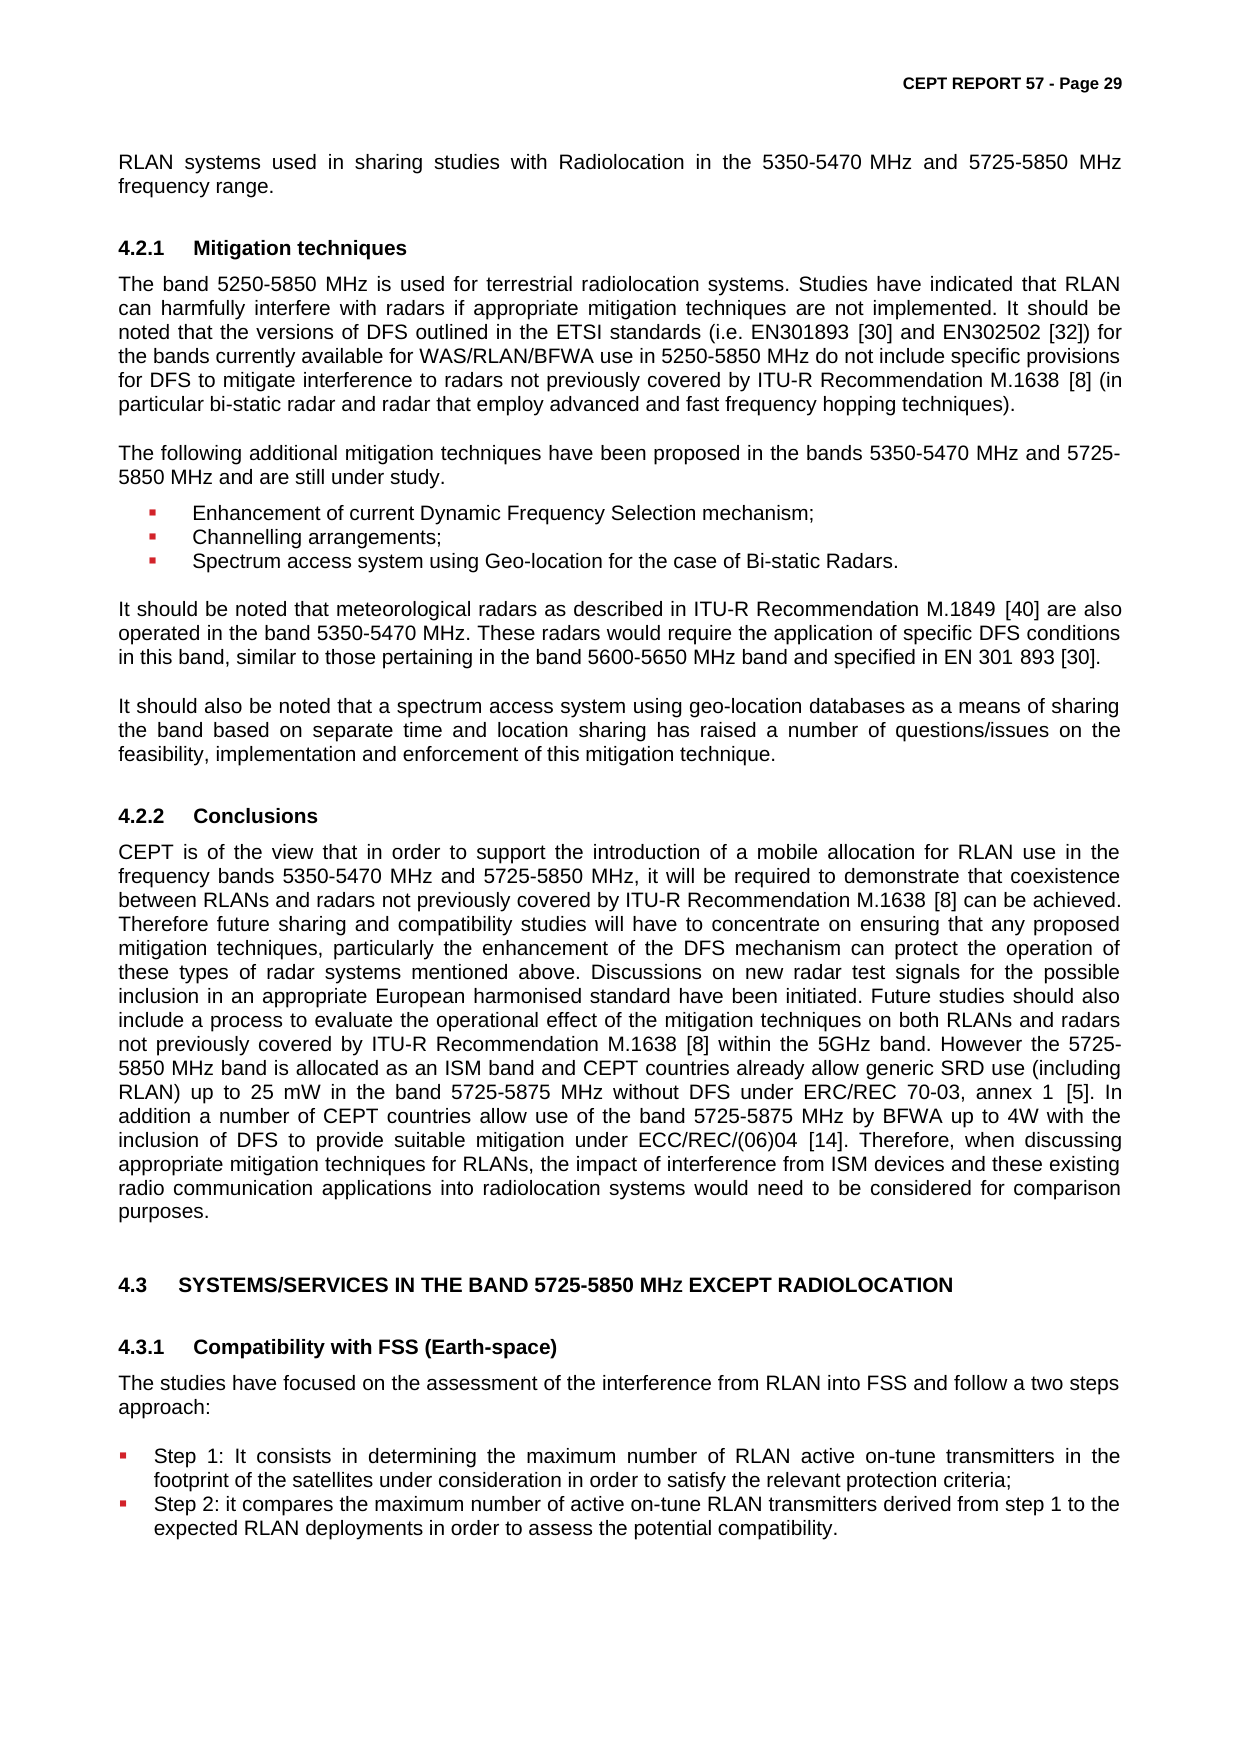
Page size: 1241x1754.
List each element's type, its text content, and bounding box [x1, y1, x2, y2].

list Step 2: it compares the maximum number of active on-tune RLAN transmitters derived from step 1 to the expected RLAN deployments in order to assess the potential compatibility. [118, 1492, 1122, 1540]
text It should also be noted that a spectrum access system using geo-location databases as a means of sharing the band based on separate time and location sharing has raised a number of questions/issues on the feasibility, implementation and enforcement of this mitigation technique. [118, 694, 1122, 766]
subtitle SYSTEMS/SERVICES in the band 5725-5850 MHz except radiolocation [118, 1273, 1122, 1297]
text The band 5250-5850 MHz is used for terrestrial radiolocation systems. Studies have indicated that RLAN can harmfully interfere with radars if appropriate mitigation techniques are not implemented. It should be noted that the versions of DFS outlined in the ETSI standards (i.e. EN301893 [30] and EN302502 [32]) for the bands currently available for WAS/RLAN/BFWA use in 5250-5850 MHz do not include specific provisions for DFS to mitigate interference to radars not previously covered by ITU-R Recommendation M.1638 [8] (in particular bi-static radar and radar that employ advanced and fast frequency hopping techniques). [118, 272, 1122, 416]
text It should be noted that meteorological radars as described in ITU-R Recommendation M.1849 [40] are also operated in the band 5350-5470 MHz. These radars would require the application of specific DFS conditions in this band, similar to those pertaining in the band 5600-5650 MHz band and specified in EN 301 893 [30]. [118, 597, 1122, 669]
subtitle Compatibility with FSS (Earth-space) [118, 1335, 1122, 1359]
subtitle Mitigation techniques [118, 235, 1122, 259]
text Enhancement of current Dynamic Frequency Selection mechanism; [148, 501, 1122, 525]
list Step 1: It consists in determining the maximum number of RLAN active on-tune transmitters in the footprint of the satellites under consideration in order to satisfy the relevant protection criteria; [118, 1444, 1122, 1492]
subtitle Conclusions [118, 803, 1122, 827]
text The following additional mitigation techniques have been proposed in the bands 5350-5470 MHz and 5725-5850 MHz and are still under study. [118, 441, 1122, 488]
text Spectrum access system using Geo-location for the case of Bi-static Radars. [148, 549, 1122, 573]
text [118, 150, 1122, 198]
text CEPT is of the view that in order to support the introduction of a mobile allocation for RLAN use in the frequency bands 5350-5470 MHz and 5725-5850 MHz, it will be required to demonstrate that coexistence between RLANs and radars not previously covered by ITU-R Recommendation M.1638 [8] can be achieved. Therefore future sharing and compatibility studies will have to concentrate on ensuring that any proposed mitigation techniques, particularly the enhancement of the DFS mechanism can protect the operation of these types of radar systems mentioned above. Discussions on new radar test signals for the possible inclusion in an appropriate European harmonised standard have been initiated. Future studies should also include a process to evaluate the operational effect of the mitigation techniques on both RLANs and radars not previously covered by ITU-R Recommendation M.1638 [8] within the 5GHz band. However the 5725-5850 MHz band is allocated as an ISM band and CEPT countries already allow generic SRD use (including RLAN) up to 25 mW in the band 5725-5875 MHz without DFS under ERC/REC 70-03, annex 1 [5]. In addition a number of CEPT countries allow use of the band 5725-5875 MHz by BFWA up to 4W with the inclusion of DFS to provide suitable mitigation under ECC/REC/(06)04 [14]. Therefore, when discussing appropriate mitigation techniques for RLANs, the impact of interference from ISM devices and these existing radio communication applications into radiolocation systems would need to be considered for comparison purposes. [118, 840, 1122, 1223]
text The studies have focused on the assessment of the interference from RLAN into FSS and follow a two steps approach: [118, 1371, 1122, 1419]
text Channelling arrangements; [148, 525, 1122, 549]
